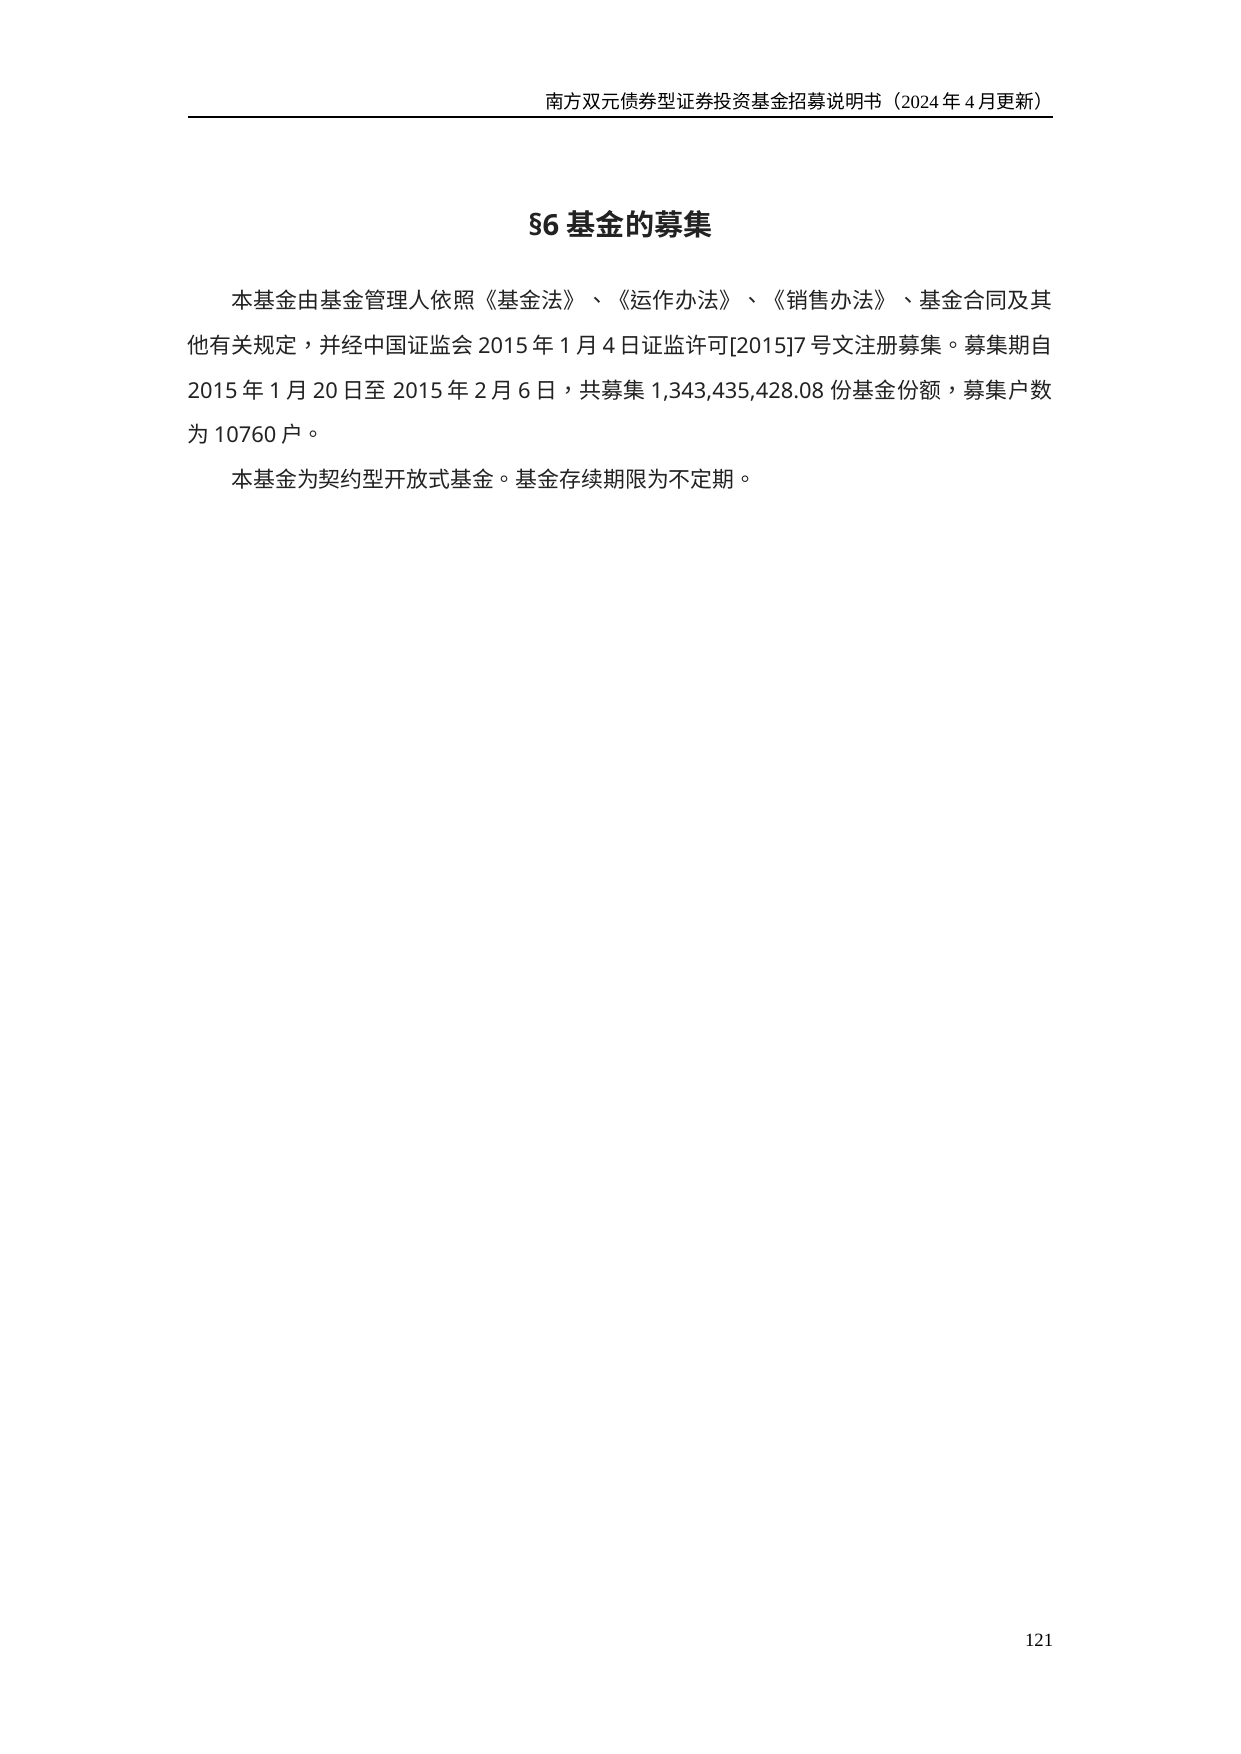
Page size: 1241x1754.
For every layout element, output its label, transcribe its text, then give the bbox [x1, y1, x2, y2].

text 本基金为契约型开放式基金。基金存续期限为不定期。 [187, 464, 1053, 494]
text §6 基金的募集 [187, 191, 1053, 256]
text 本基金由基金管理人依照《基金法》、《运作办法》、《销售办法》、基金合同及其他有关规定，并经中国证监会2015年1月4日证监许可[2015]7号文注册募集。募集期自2015年1月20日至 2015年2月6日，共募集1,343,435,428.08 份基金份额，募集户数为10760户。 [187, 285, 1053, 449]
